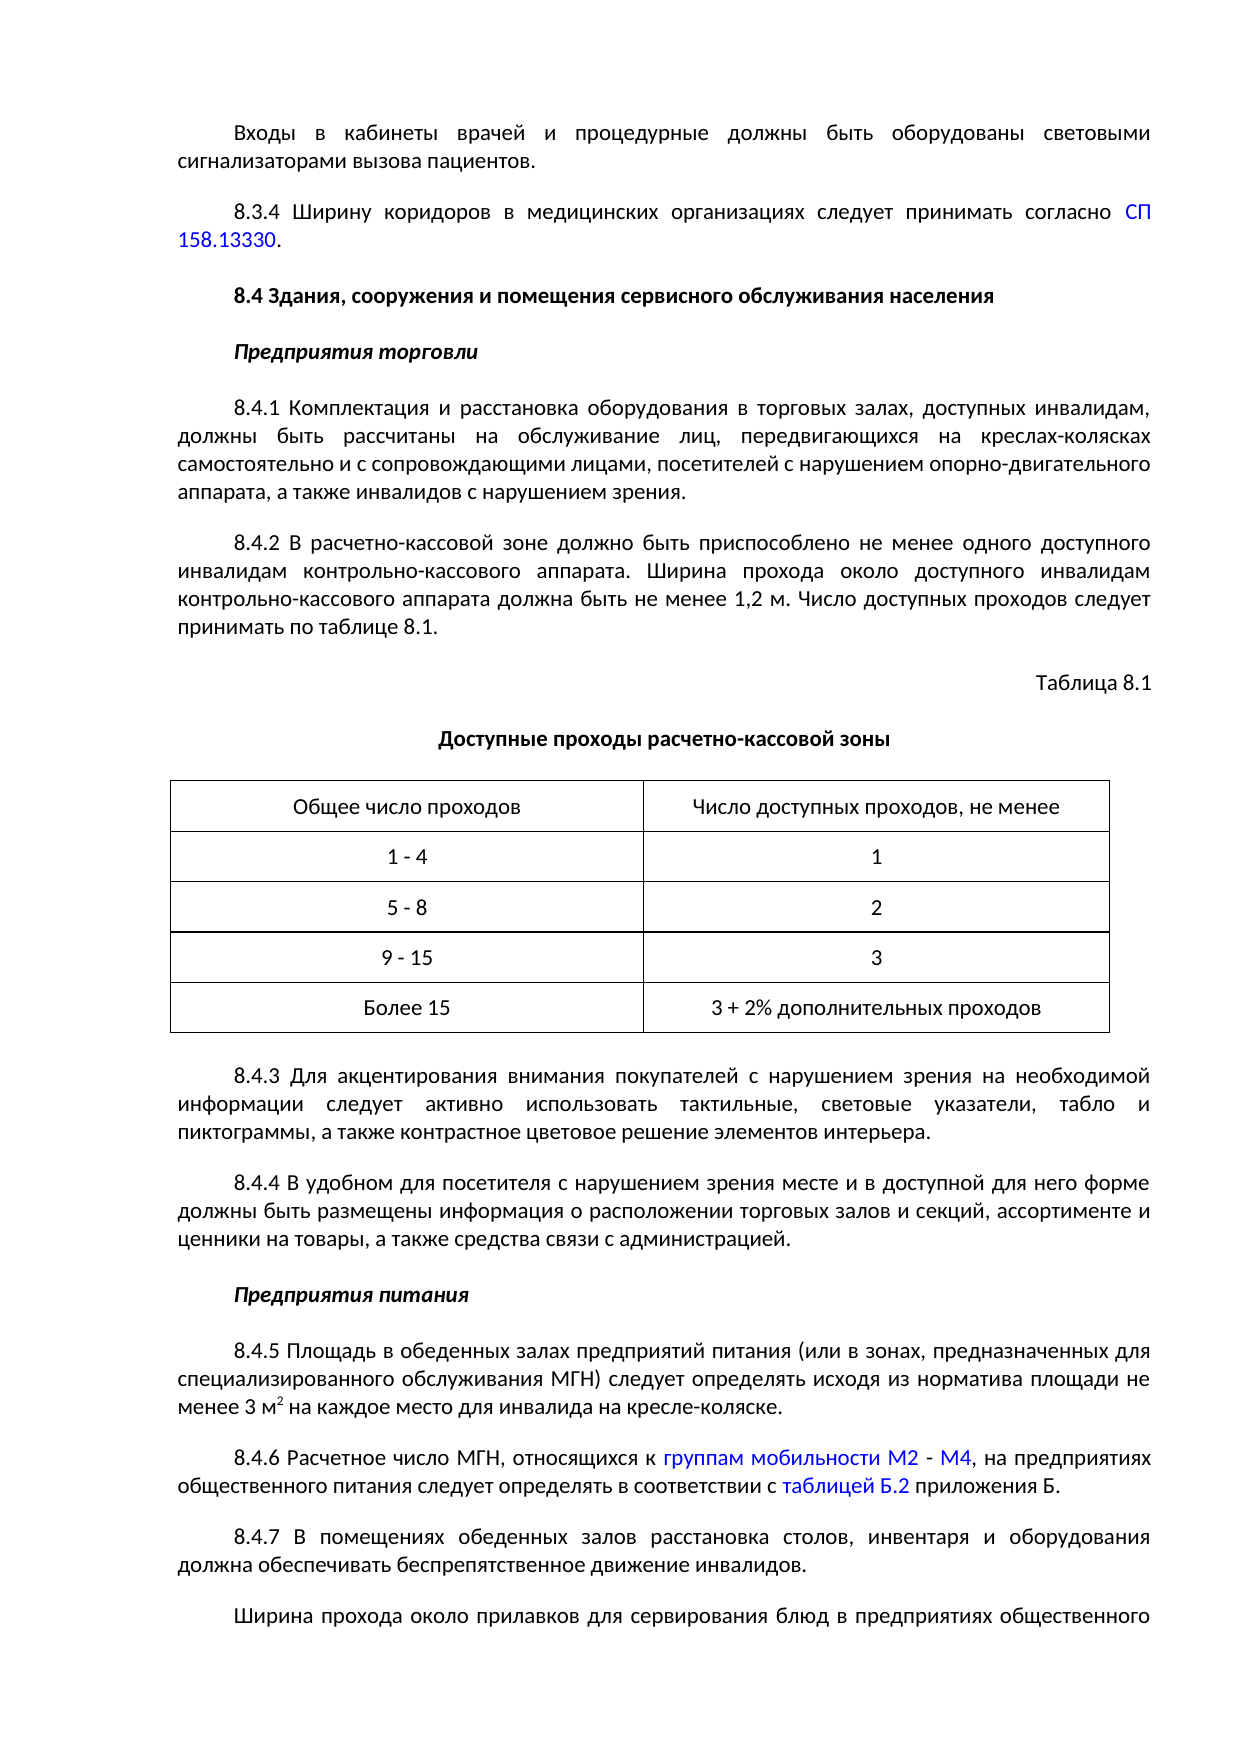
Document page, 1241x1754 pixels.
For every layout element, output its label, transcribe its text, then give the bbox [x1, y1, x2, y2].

table_cell 2 [644, 882, 1109, 931]
text 8.4.2 В расчетно-кассовой зоне должно быть приспособлено не менее одного доступного инвалидам контрольно-кассового аппарата. Ширина прохода около доступного инвалидам контрольно-кассового аппарата должна быть не менее 1,2 м. Число доступных проходов следует принимать по таблице 8.1. [177, 528, 1152, 640]
table_cell 5 - 8 [171, 882, 643, 931]
table_header Общее число проходов [171, 781, 643, 831]
text 8.4.1 Комплектация и расстановка оборудования в торговых залах, доступных инвалидам, должны быть рассчитаны на обслуживание лиц, передвигающихся на креслах-колясках самостоятельно и с сопровождающими лицами, посетителей с нарушением опорно-двигательного аппарата, а также инвалидов с нарушением зрения. [177, 393, 1152, 505]
table_cell 3 + 2% дополнительных проходов [644, 983, 1109, 1032]
text 8.4.5 Площадь в обеденных залах предприятий питания (или в зонах, предназначенных для специализированного обслуживания МГН) следует определять исходя из норматива площади не менее 3 м2 на каждое место для инвалида на кресле-коляске. [177, 1336, 1152, 1420]
table_cell 3 [644, 933, 1109, 982]
text Таблица 8.1 [177, 668, 1152, 696]
text 8.4.6 Расчетное число МГН, относящихся к группам мобильности М2 - М4, на предприятиях общественного питания следует определять в соответствии с таблицей Б.2 приложения Б. [177, 1443, 1152, 1499]
text Доступные проходы расчетно-кассовой зоны [177, 724, 1152, 752]
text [177, 1601, 1152, 1629]
table_cell 1 - 4 [171, 832, 643, 881]
text 8.4.4 В удобном для посетителя с нарушением зрения месте и в доступной для него форме должны быть размещены информация о расположении торговых залов и секций, ассортименте и ценники на товары, а также средства связи с администрацией. [177, 1168, 1152, 1252]
title Предприятия питания [177, 1280, 1152, 1308]
table_cell Более 15 [171, 983, 643, 1032]
table_cell 1 [644, 832, 1109, 881]
text 8.4.7 В помещениях обеденных залов расстановка столов, инвентаря и оборудования должна обеспечивать беспрепятственное движение инвалидов. [177, 1522, 1152, 1578]
title 8.4 Здания, сооружения и помещения сервисного обслуживания населения [177, 281, 1152, 309]
title Предприятия торговли [177, 337, 1152, 365]
text 8.4.3 Для акцентирования внимания покупателей с нарушением зрения на необходимой информации следует активно использовать тактильные, световые указатели, табло и пиктограммы, а также контрастное цветовое решение элементов интерьера. [177, 1061, 1152, 1145]
table_cell 9 - 15 [171, 933, 643, 982]
table_header Число доступных проходов, не менее [644, 781, 1109, 831]
text Входы в кабинеты врачей и процедурные должны быть оборудованы световыми сигнализаторами вызова пациентов. [177, 118, 1152, 174]
text 8.3.4 Ширину коридоров в медицинских организациях следует принимать согласно СП 158.13330. [177, 197, 1152, 253]
